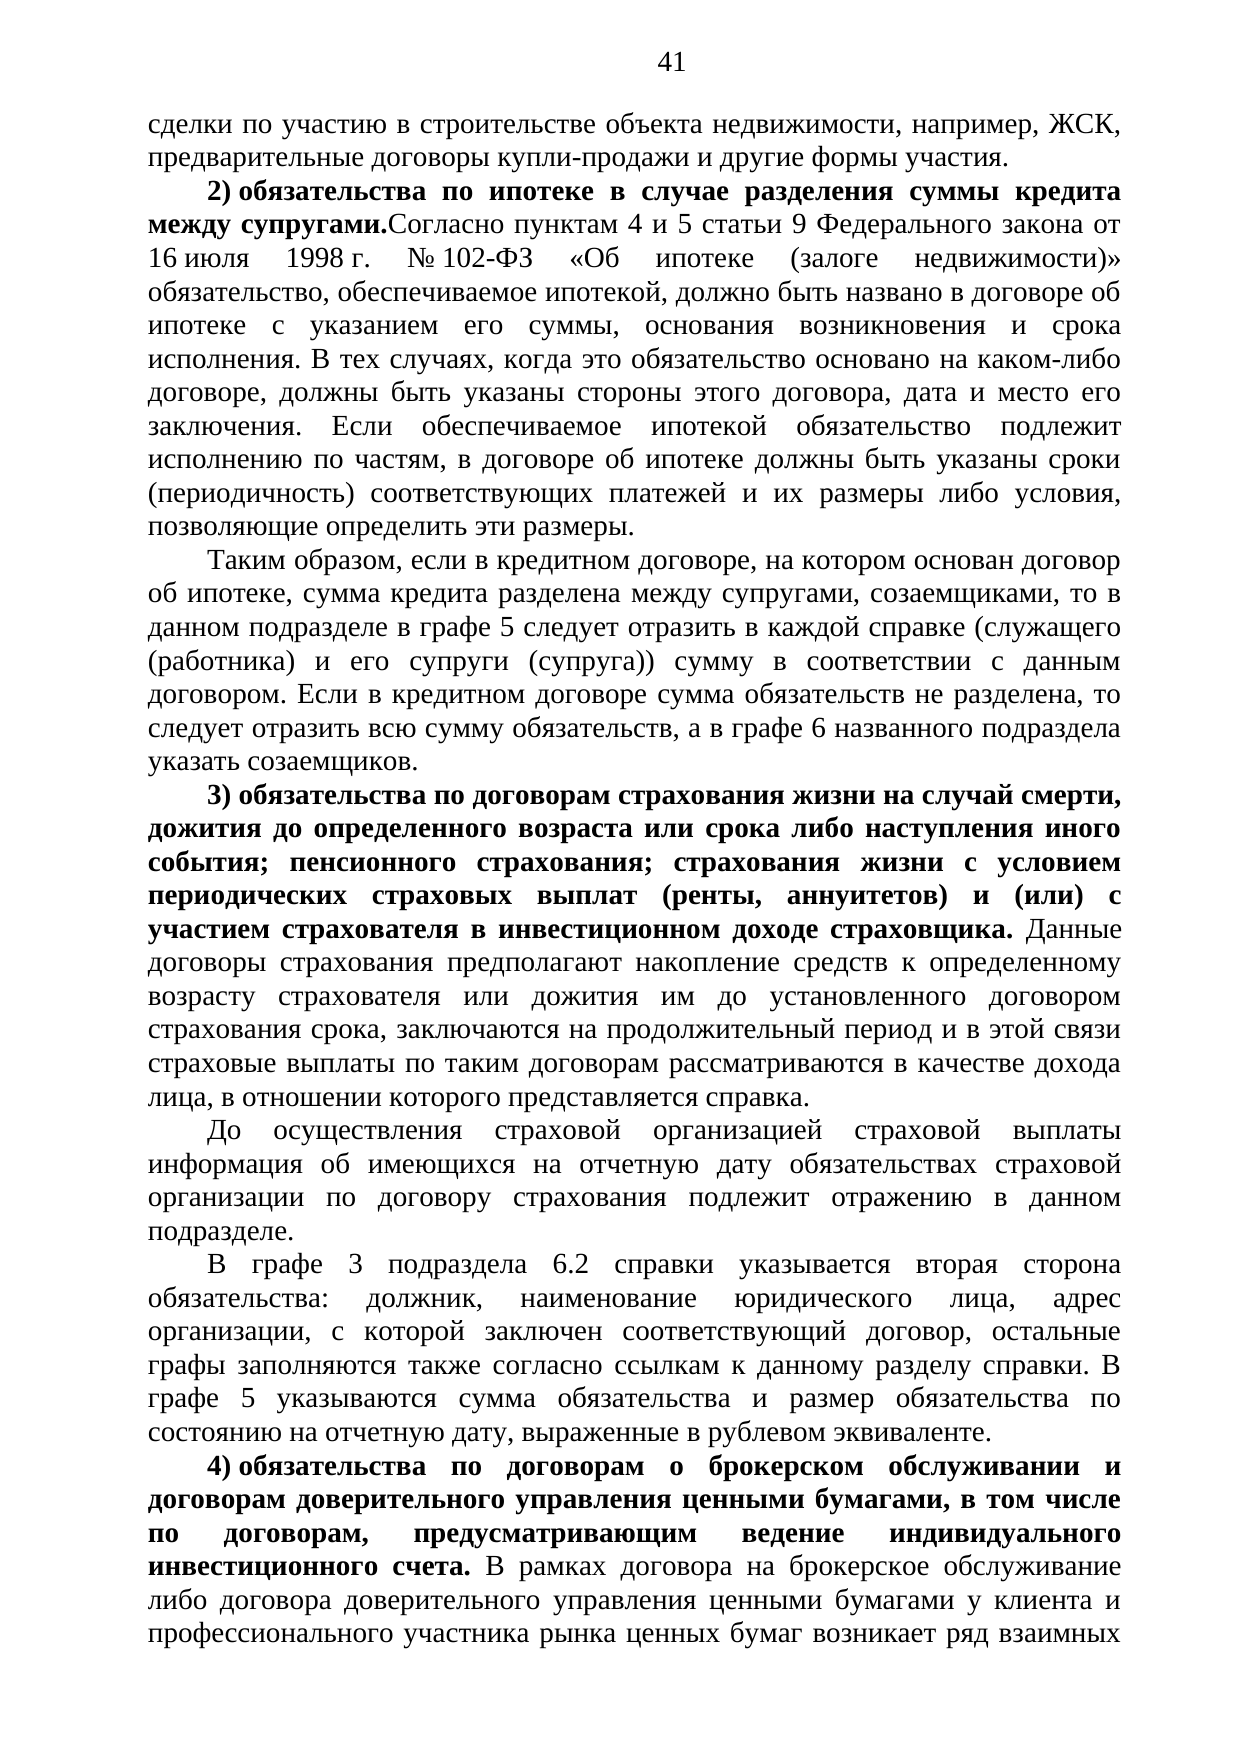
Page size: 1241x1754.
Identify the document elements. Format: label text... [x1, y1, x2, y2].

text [148, 106, 1122, 173]
text 2) обязательства по ипотеке в случае разделения суммы кредита между супругами.Согласно пунктам 4 и 5 статьи 9 Федерального закона от 16 июля 1998 г. № 102-ФЗ «Об ипотеке (залоге недвижимости)» обязательство, обеспечиваемое ипотекой, должно быть названо в договоре об ипотеке с указанием его суммы, основания возникновения и срока исполнения. В тех случаях, когда это обязательство основано на каком-либо договоре, должны быть указаны стороны этого договора, дата и место его заключения. Если обеспечиваемое ипотекой обязательство подлежит исполнению по частям, в договоре об ипотеке должны быть указаны сроки (периодичность) соответствующих платежей и их размеры либо условия, позволяющие определить эти размеры. [148, 173, 1122, 542]
text В графе 3 подраздела 6.2 справки указывается вторая сторона обязательства: должник, наименование юридического лица, адрес организации, с которой заключен соответствующий договор, остальные графы заполняются также согласно ссылкам к данному разделу справки. В графе 5 указываются сумма обязательства и размер обязательства по состоянию на отчетную дату, выраженные в рублевом эквиваленте. [148, 1246, 1122, 1448]
list Таким образом, если в кредитном договоре, на котором основан договор об ипотеке, сумма кредита разделена между супругами, созаемщиками, то в данном подразделе в графе 5 следует отразить в каждой справке (служащего (работника) и его супруги (супруга)) сумму в соответствии с данным договором. Если в кредитном договоре сумма обязательств не разделена, то следует отразить всю сумму обязательств, а в графе 6 названного подраздела указать созаемщиков. [148, 542, 1122, 777]
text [148, 1448, 1122, 1649]
text До осуществления страховой организацией страховой выплаты информация об имеющихся на отчетную дату обязательствах страховой организации по договору страхования подлежит отражению в данном подразделе. [148, 1112, 1122, 1246]
text 3) обязательства по договорам страхования жизни на случай смерти, дожития до определенного возраста или срока либо наступления иного события; пенсионного страхования; страхования жизни с условием периодических страховых выплат (ренты, аннуитетов) и (или) с участием страхователя в инвестиционном доходе страховщика. Данные договоры страхования предполагают накопление средств к определенному возрасту страхователя или дожития им до установленного договором страхования срока, заключаются на продолжительный период и в этой связи страховые выплаты по таким договорам рассматриваются в качестве дохода лица, в отношении которого представляется справка. [148, 777, 1122, 1112]
